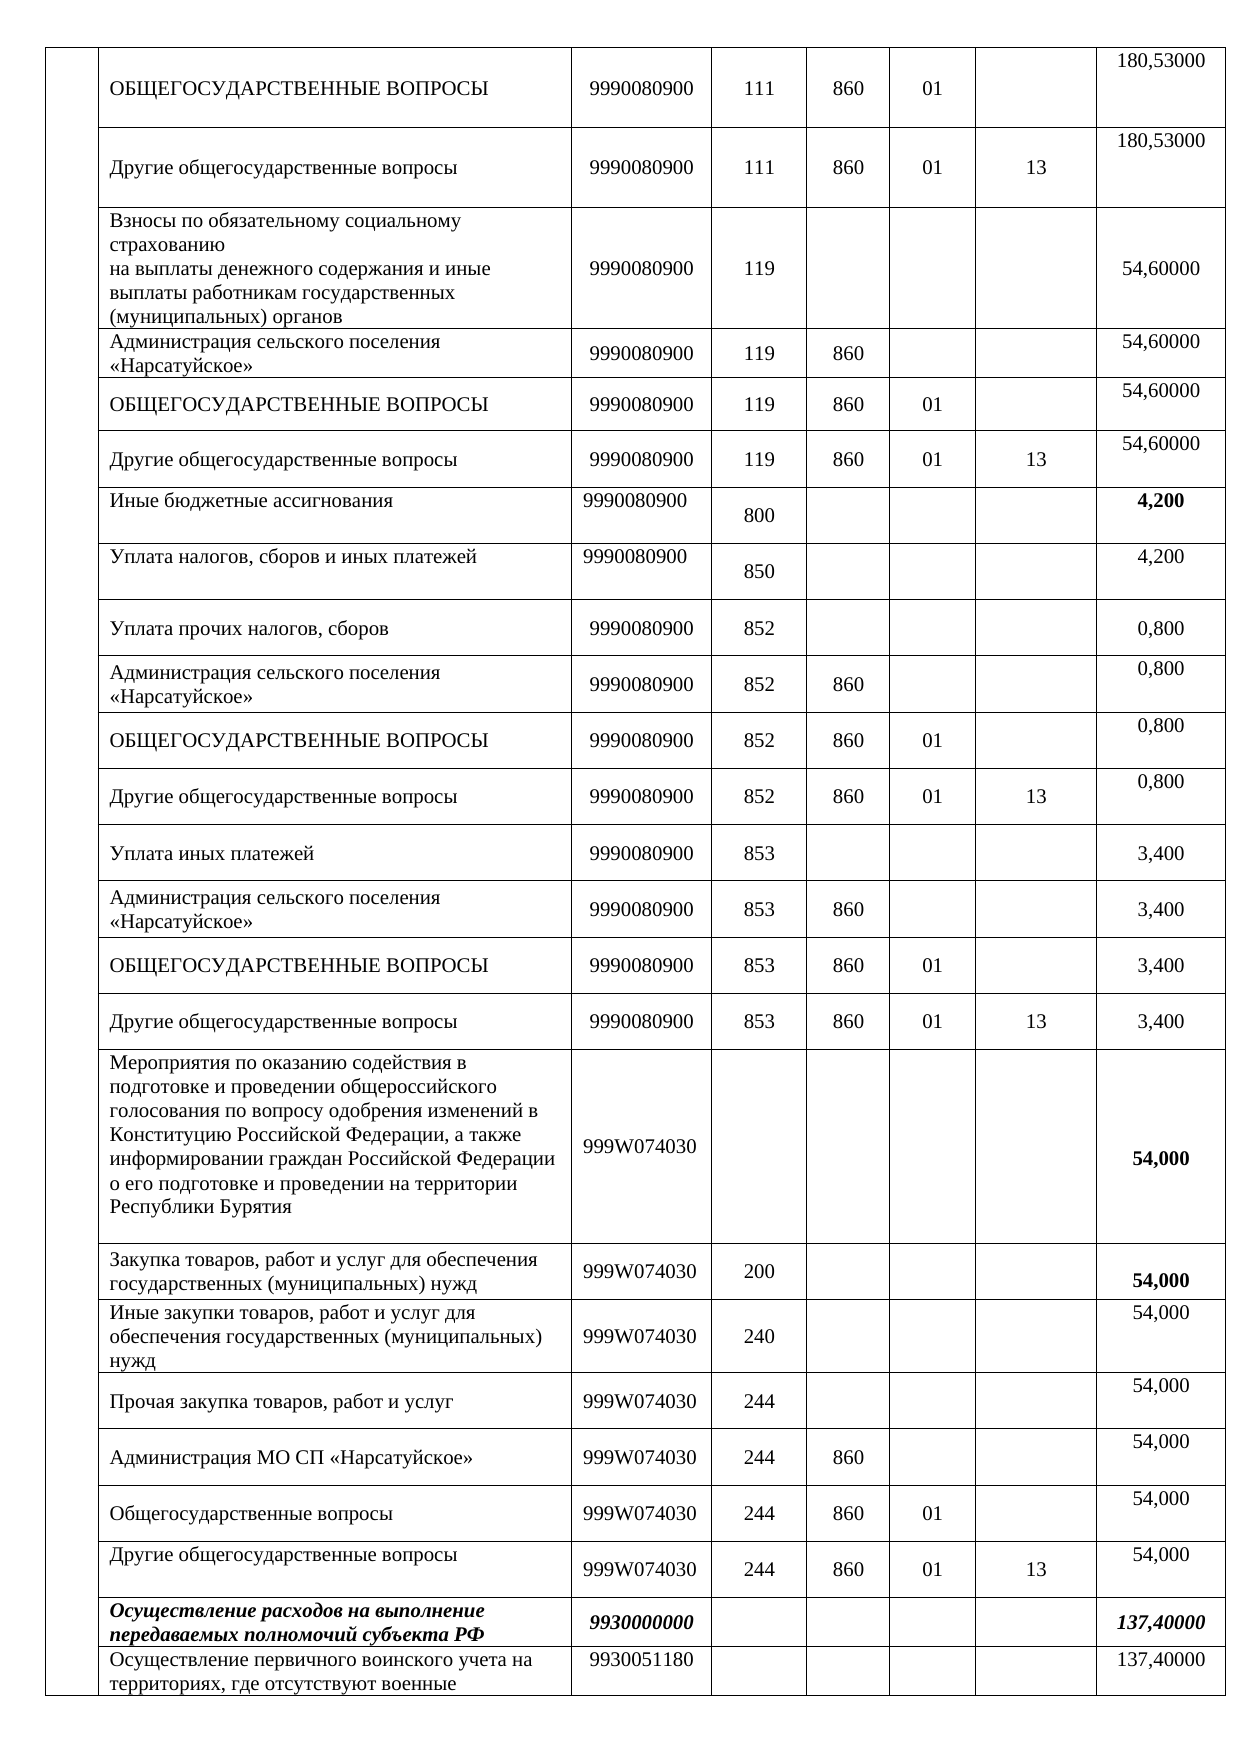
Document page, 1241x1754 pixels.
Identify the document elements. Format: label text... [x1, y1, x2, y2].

table_cell 3,400 [1097, 938, 1225, 993]
table_cell [976, 329, 1096, 377]
table_cell 01 [890, 994, 975, 1049]
table_cell [807, 825, 889, 880]
table_cell 999W074030 [572, 1429, 711, 1484]
table_cell 860 [807, 769, 889, 824]
table_cell 852 [712, 769, 806, 824]
table_cell 999W074030 [572, 1486, 711, 1541]
table_cell Закупка товаров, работ и услуг для обеспечения государственных (муниципальных) нужд [99, 1244, 571, 1299]
table_cell Администрация сельского поселения «Нарсатуйское» [99, 656, 571, 712]
table_cell 54,60000 [1097, 208, 1225, 328]
table_cell [807, 1647, 889, 1695]
table_cell 54,000 [1097, 1244, 1225, 1299]
table_cell [807, 1598, 889, 1646]
table_cell 860 [807, 938, 889, 993]
table_cell Иные закупки товаров, работ и услуг для обеспечения государственных (муниципальных) нужд [99, 1300, 571, 1372]
table_cell 9990080900 [572, 881, 711, 937]
table_cell 9990080900 [572, 488, 711, 543]
table_cell [890, 1373, 975, 1428]
table_cell [890, 881, 975, 937]
table_cell 9990080900 [572, 713, 711, 768]
table_cell [976, 1598, 1096, 1646]
table_cell 860 [807, 48, 889, 127]
table_cell 01 [890, 713, 975, 768]
table_cell 9990080900 [572, 431, 711, 487]
table_cell 9930051180 [572, 1647, 711, 1695]
table_cell 200 [712, 1244, 806, 1299]
table_cell Уплата иных платежей [99, 825, 571, 880]
table_cell ОБЩЕГОСУДАРСТВЕННЫЕ ВОПРОСЫ [99, 938, 571, 993]
table_cell 119 [712, 431, 806, 487]
table_cell 54,000 [1097, 1300, 1225, 1372]
table_cell [976, 656, 1096, 712]
table_cell [890, 1050, 975, 1243]
table_cell 0,800 [1097, 656, 1225, 712]
table_cell [890, 208, 975, 328]
table_cell 13 [976, 994, 1096, 1049]
table_cell Другие общегосударственные вопросы [99, 431, 571, 487]
table_cell 244 [712, 1542, 806, 1597]
table_cell [890, 1598, 975, 1646]
table_cell 9990080900 [572, 329, 711, 377]
table_cell 3,400 [1097, 881, 1225, 937]
table_cell [976, 1373, 1096, 1428]
table_cell 54,000 [1097, 1373, 1225, 1428]
table_cell [890, 1647, 975, 1695]
table_cell [976, 881, 1096, 937]
table_cell 9990080900 [572, 378, 711, 430]
table_cell 13 [976, 769, 1096, 824]
table_cell 244 [712, 1486, 806, 1541]
table_cell Уплата налогов, сборов и иных платежей [99, 544, 571, 599]
table_cell [807, 1300, 889, 1372]
table_cell [976, 1050, 1096, 1243]
table_cell [976, 825, 1096, 880]
table_cell 9990080900 [572, 769, 711, 824]
table_cell Другие общегосударственные вопросы [99, 128, 571, 207]
table_cell [890, 488, 975, 543]
table_cell [976, 1647, 1096, 1695]
table_cell [976, 1429, 1096, 1484]
table_cell 119 [712, 208, 806, 328]
table_cell ОБЩЕГОСУДАРСТВЕННЫЕ ВОПРОСЫ [99, 378, 571, 430]
table_cell Иные бюджетные ассигнования [99, 488, 571, 543]
table_cell [976, 713, 1096, 768]
table_cell Общегосударственные вопросы [99, 1486, 571, 1541]
table_cell [807, 488, 889, 543]
table_cell 852 [712, 713, 806, 768]
table_cell 860 [807, 1429, 889, 1484]
table_cell [976, 938, 1096, 993]
table_cell 137,40000 [1097, 1598, 1225, 1646]
table_cell 860 [807, 656, 889, 712]
table_cell 860 [807, 994, 889, 1049]
table_cell 9990080900 [572, 544, 711, 599]
table_cell Другие общегосударственные вопросы [99, 769, 571, 824]
table_cell [807, 208, 889, 328]
table_cell 853 [712, 825, 806, 880]
table_cell 54,60000 [1097, 378, 1225, 430]
table_cell Другие общегосударственные вопросы [99, 1542, 571, 1597]
table_cell 9990080900 [572, 994, 711, 1049]
table_cell [976, 1486, 1096, 1541]
table_cell [712, 1598, 806, 1646]
table_cell 860 [807, 1486, 889, 1541]
table_cell 240 [712, 1300, 806, 1372]
table_cell 9990080900 [572, 128, 711, 207]
table_cell Администрация сельского поселения «Нарсатуйское» [99, 329, 571, 377]
table_cell 0,800 [1097, 713, 1225, 768]
table_cell [976, 1300, 1096, 1372]
table_cell 853 [712, 938, 806, 993]
table_cell 01 [890, 1542, 975, 1597]
table_cell 853 [712, 881, 806, 937]
table_cell 01 [890, 431, 975, 487]
table_cell 9990080900 [572, 208, 711, 328]
table_cell [890, 544, 975, 599]
table_cell 119 [712, 329, 806, 377]
table_cell Взносы по обязательному социальному страхованию на выплаты денежного содержания и иные выплаты работникам государственных (муниципальных) органов [99, 208, 571, 328]
table_cell 111 [712, 128, 806, 207]
table_cell [712, 1647, 806, 1695]
table_cell 111 [712, 48, 806, 127]
table_cell 9930000000 [572, 1598, 711, 1646]
table_cell 54,60000 [1097, 431, 1225, 487]
table_cell [976, 600, 1096, 655]
table_cell [976, 488, 1096, 543]
table_cell 999W074030 [572, 1050, 711, 1243]
table_cell 180,53000 [1097, 128, 1225, 207]
table_cell 119 [712, 378, 806, 430]
table_cell 9990080900 [572, 48, 711, 127]
table_cell 9990080900 [572, 600, 711, 655]
table_cell 860 [807, 713, 889, 768]
table_cell 999W074030 [572, 1244, 711, 1299]
table_cell [976, 208, 1096, 328]
table_cell [807, 1373, 889, 1428]
table_cell [807, 1244, 889, 1299]
table_cell [976, 544, 1096, 599]
table_cell 244 [712, 1373, 806, 1428]
table_cell Администрация сельского поселения «Нарсатуйское» [99, 881, 571, 937]
table_cell 9990080900 [572, 938, 711, 993]
table_cell 3,400 [1097, 825, 1225, 880]
table_cell 852 [712, 600, 806, 655]
table_cell 850 [712, 544, 806, 599]
table_cell 860 [807, 881, 889, 937]
table_cell [807, 600, 889, 655]
table_cell [890, 329, 975, 377]
table_cell 54,000 [1097, 1542, 1225, 1597]
table_cell 4,200 [1097, 488, 1225, 543]
table_cell 3,400 [1097, 994, 1225, 1049]
table_cell Мероприятия по оказанию содействия в подготовке и проведении общероссийского голосования по вопросу одобрения изменений в Конституцию Российской Федерации, а также информировании граждан Российской Федерации о его подготовке и проведении на территории Республики Бурятия [99, 1050, 571, 1243]
table_cell [807, 1050, 889, 1243]
table_cell 137,40000 [1097, 1647, 1225, 1695]
table_cell 4,200 [1097, 544, 1225, 599]
table_cell [890, 656, 975, 712]
table_cell 244 [712, 1429, 806, 1484]
table_cell [976, 48, 1096, 127]
table_cell 0,800 [1097, 600, 1225, 655]
table_cell Прочая закупка товаров, работ и услуг [99, 1373, 571, 1428]
table_cell [712, 1050, 806, 1243]
table_cell ОБЩЕГОСУДАРСТВЕННЫЕ ВОПРОСЫ [99, 713, 571, 768]
table_cell 0,800 [1097, 769, 1225, 824]
table_cell 9990080900 [572, 825, 711, 880]
table_cell 860 [807, 378, 889, 430]
table_cell 01 [890, 48, 975, 127]
table_cell Уплата прочих налогов, сборов [99, 600, 571, 655]
table_cell Осуществление расходов на выполнение передаваемых полномочий субъекта РФ [99, 1598, 571, 1646]
table_cell 999W074030 [572, 1542, 711, 1597]
table_cell [890, 600, 975, 655]
table_cell [807, 544, 889, 599]
table_cell ОБЩЕГОСУДАРСТВЕННЫЕ ВОПРОСЫ [99, 48, 571, 127]
table_cell 13 [976, 431, 1096, 487]
table_cell 54,000 [1097, 1429, 1225, 1484]
table_cell 860 [807, 128, 889, 207]
table_cell [890, 825, 975, 880]
table_cell 54,000 [1097, 1050, 1225, 1243]
table_cell Другие общегосударственные вопросы [99, 994, 571, 1049]
table_cell 01 [890, 378, 975, 430]
table_cell 01 [890, 769, 975, 824]
table_cell 800 [712, 488, 806, 543]
table_cell [976, 378, 1096, 430]
table_cell [890, 1244, 975, 1299]
table_cell 860 [807, 431, 889, 487]
table_cell 860 [807, 329, 889, 377]
table_cell [890, 1300, 975, 1372]
table_cell 860 [807, 1542, 889, 1597]
table_cell 54,000 [1097, 1486, 1225, 1541]
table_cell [99, 1647, 571, 1695]
table_cell 999W074030 [572, 1300, 711, 1372]
table_cell 01 [890, 938, 975, 993]
table_cell 01 [890, 128, 975, 207]
table_cell 999W074030 [572, 1373, 711, 1428]
table_cell [976, 1244, 1096, 1299]
table_cell 01 [890, 1486, 975, 1541]
table_cell 852 [712, 656, 806, 712]
table_cell 9990080900 [572, 656, 711, 712]
table_cell 180,53000 [1097, 48, 1225, 127]
table_cell 13 [976, 1542, 1096, 1597]
table_cell Администрация МО СП «Нарсатуйское» [99, 1429, 571, 1484]
table_cell 54,60000 [1097, 329, 1225, 377]
table_cell 853 [712, 994, 806, 1049]
table_cell 13 [976, 128, 1096, 207]
table_cell [890, 1429, 975, 1484]
